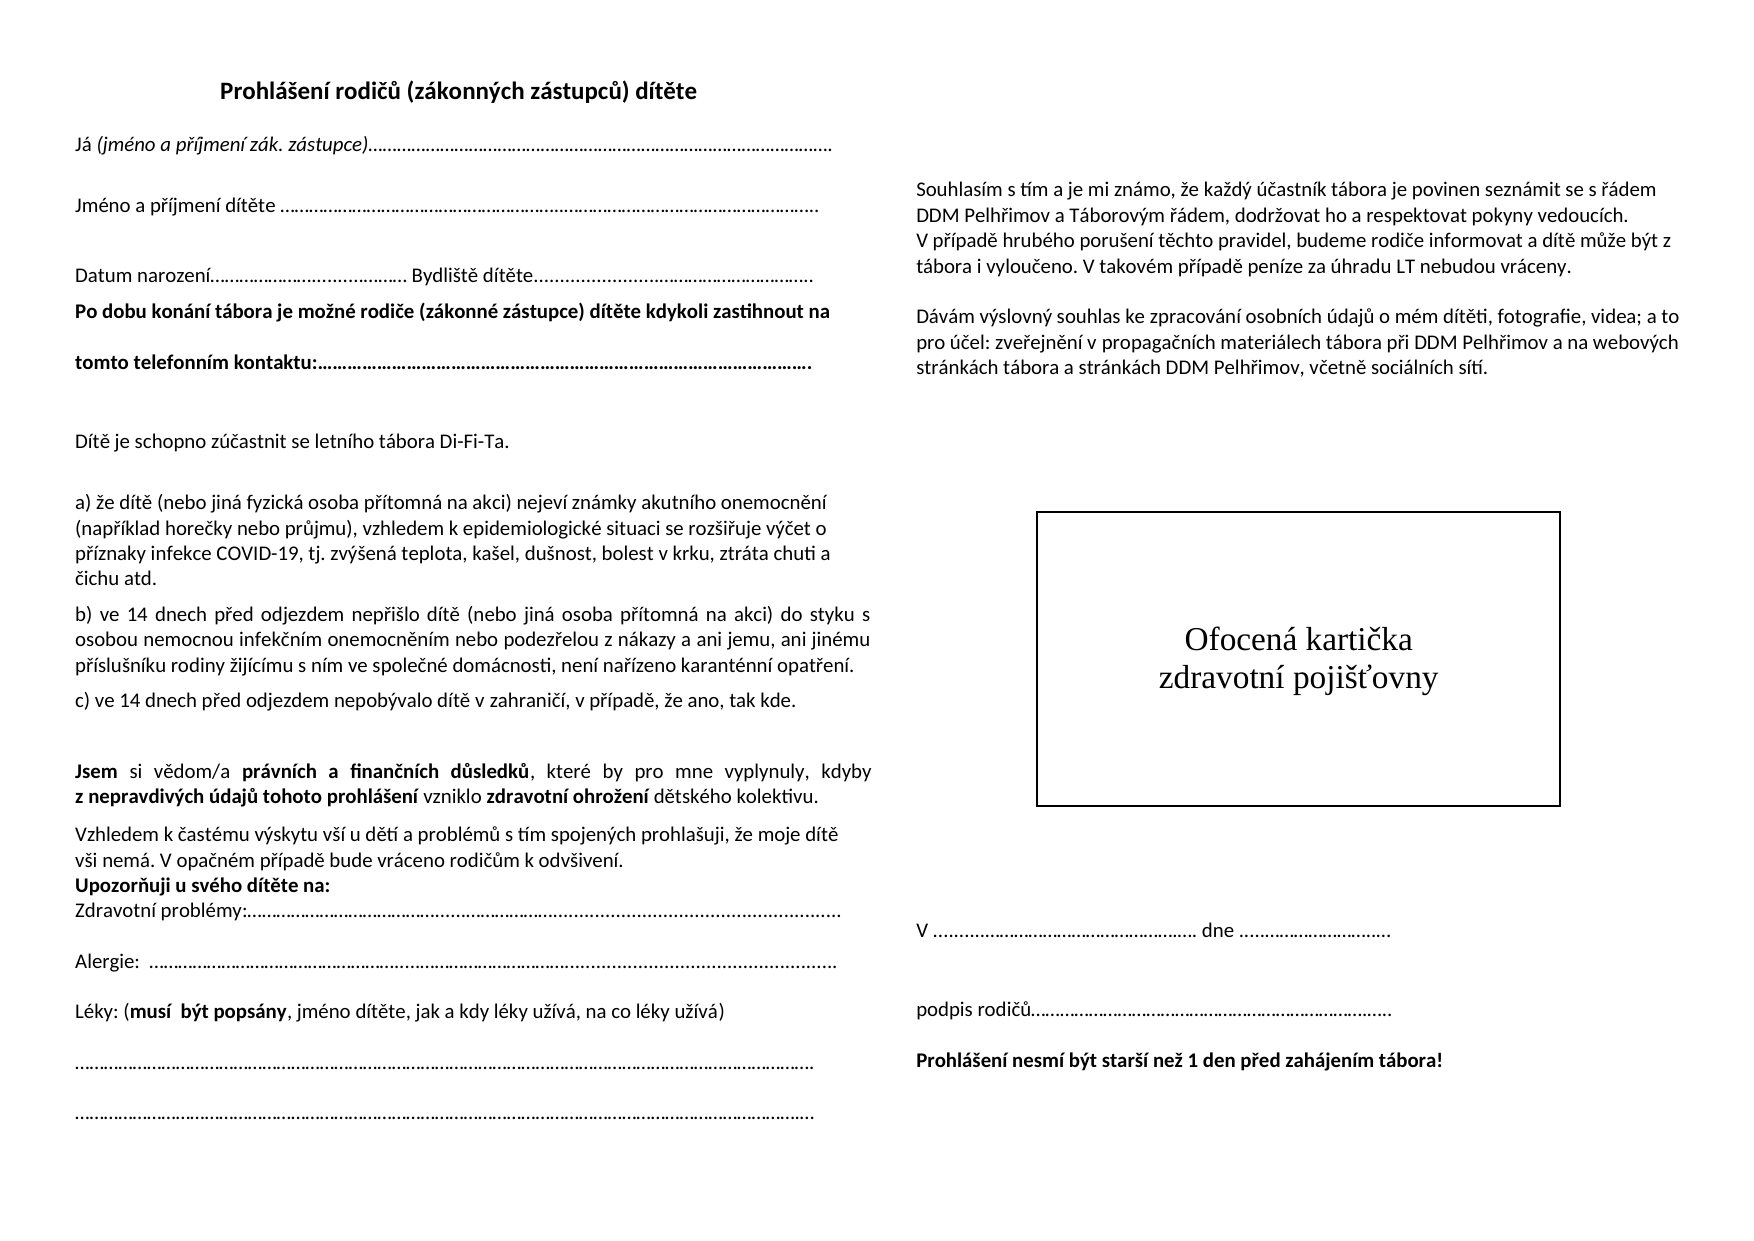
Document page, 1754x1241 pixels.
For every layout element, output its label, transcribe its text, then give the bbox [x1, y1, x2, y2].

text Dávám výslovný souhlas ke zpracování osobních údajů o mém dítěti, fotografie, videa; a to pro účel: zveřejnění v propagačních materiálech tábora při DDM Pelhřimov a na webových stránkách tábora a stránkách DDM Pelhřimov, včetně sociálních sítí. [916, 304, 1683, 380]
text Jsem si vědom/a právních a finančních důsledků, které by pro mne vyplynuly, kdyby z nepravdivých údajů tohoto prohlášení vzniklo zdravotní ohrožení dětského kolektivu. [75, 758, 872, 809]
text b) ve 14 dnech před odjezdem nepřišlo dítě (nebo jiná osoba přítomná na akci) do styku s osobou nemocnou infekčním onemocněním nebo podezřelou z nákazy a ani jemu, ani jinému příslušníku rodiny žijícímu s ním ve společné domácnosti, není nařízeno karanténní opatření. [75, 601, 872, 677]
text Alergie: …………………………………………….....………………………….................................................... [75, 948, 872, 973]
text Po dobu konání tábora je možné rodiče (zákonné zástupce) dítěte kdykoli zastihnout na [75, 298, 842, 323]
text Souhlasím s tím a je mi známo, že každý účastník tábora je povinen seznámit se s řádem DDM Pelhřimov a Táborovým řádem, dodržovat ho a respektovat pokyny vedoucích. [916, 177, 1683, 227]
text V případě hrubého porušení těchto pravidel, budeme rodiče informovat a dítě může být z tábora i vyloučeno. V takovém případě peníze za úhradu LT nebudou vráceny. [916, 227, 1683, 278]
text Prohlášení rodičů (zákonných zástupců) dítěte [75, 75, 842, 106]
text Jméno a příjmení dítěte …………………………………………………..…………………………………………….. [75, 192, 842, 217]
text Datum narození…………………..........……… Bydliště dítěte........................………………………….. [75, 263, 842, 288]
text Dítě je schopno zúčastnit se letního tábora Di-Fi-Ta. [75, 428, 842, 454]
text …………………………………………………………………………………………………………………………………….… [75, 1099, 872, 1125]
text Prohlášení nesmí být starší než 1 den před zahájením tábora! [916, 1047, 1683, 1073]
text podpis rodičů…………………………………………………………….….. [916, 997, 1683, 1022]
text Léky: (musí být popsány, jméno dítěte, jak a kdy léky užívá, na co léky užívá) [75, 998, 872, 1024]
text ………………………………………………………………………………………………………………………………………. [75, 1049, 872, 1074]
text a) že dítě (nebo jiná fyzická osoba přítomná na akci) nejeví známky akutního onemocnění (například horečky nebo průjmu), vzhledem k epidemiologické situaci se rozšiřuje výčet o příznaky infekce COVID-19, tj. zvýšená teplota, kašel, dušnost, bolest v krku, ztráta chuti a čichu atd. [75, 489, 842, 591]
text Já (jméno a příjmení zák. zástupce)……………………………………………………………………………………. [75, 131, 842, 156]
text V ..........………………………………….…. dne .....…………………..… [916, 917, 1683, 942]
text Upozorňuji u svého dítěte na: Zdravotní problémy:…………………………………......………………....................................................... [75, 872, 844, 923]
text c) ve 14 dnech před odjezdem nepobývalo dítě v zahraničí, v případě, že ano, tak kde. [75, 687, 842, 713]
text Vzhledem k častému výskytu vší u dětí a problémů s tím spojených prohlašuji, že moje dítě vši nemá. V opačném případě bude vráceno rodičům k odvšivení. [75, 821, 842, 872]
text tomto telefonním kontaktu:………………………………………………………………………………………. [75, 349, 842, 374]
